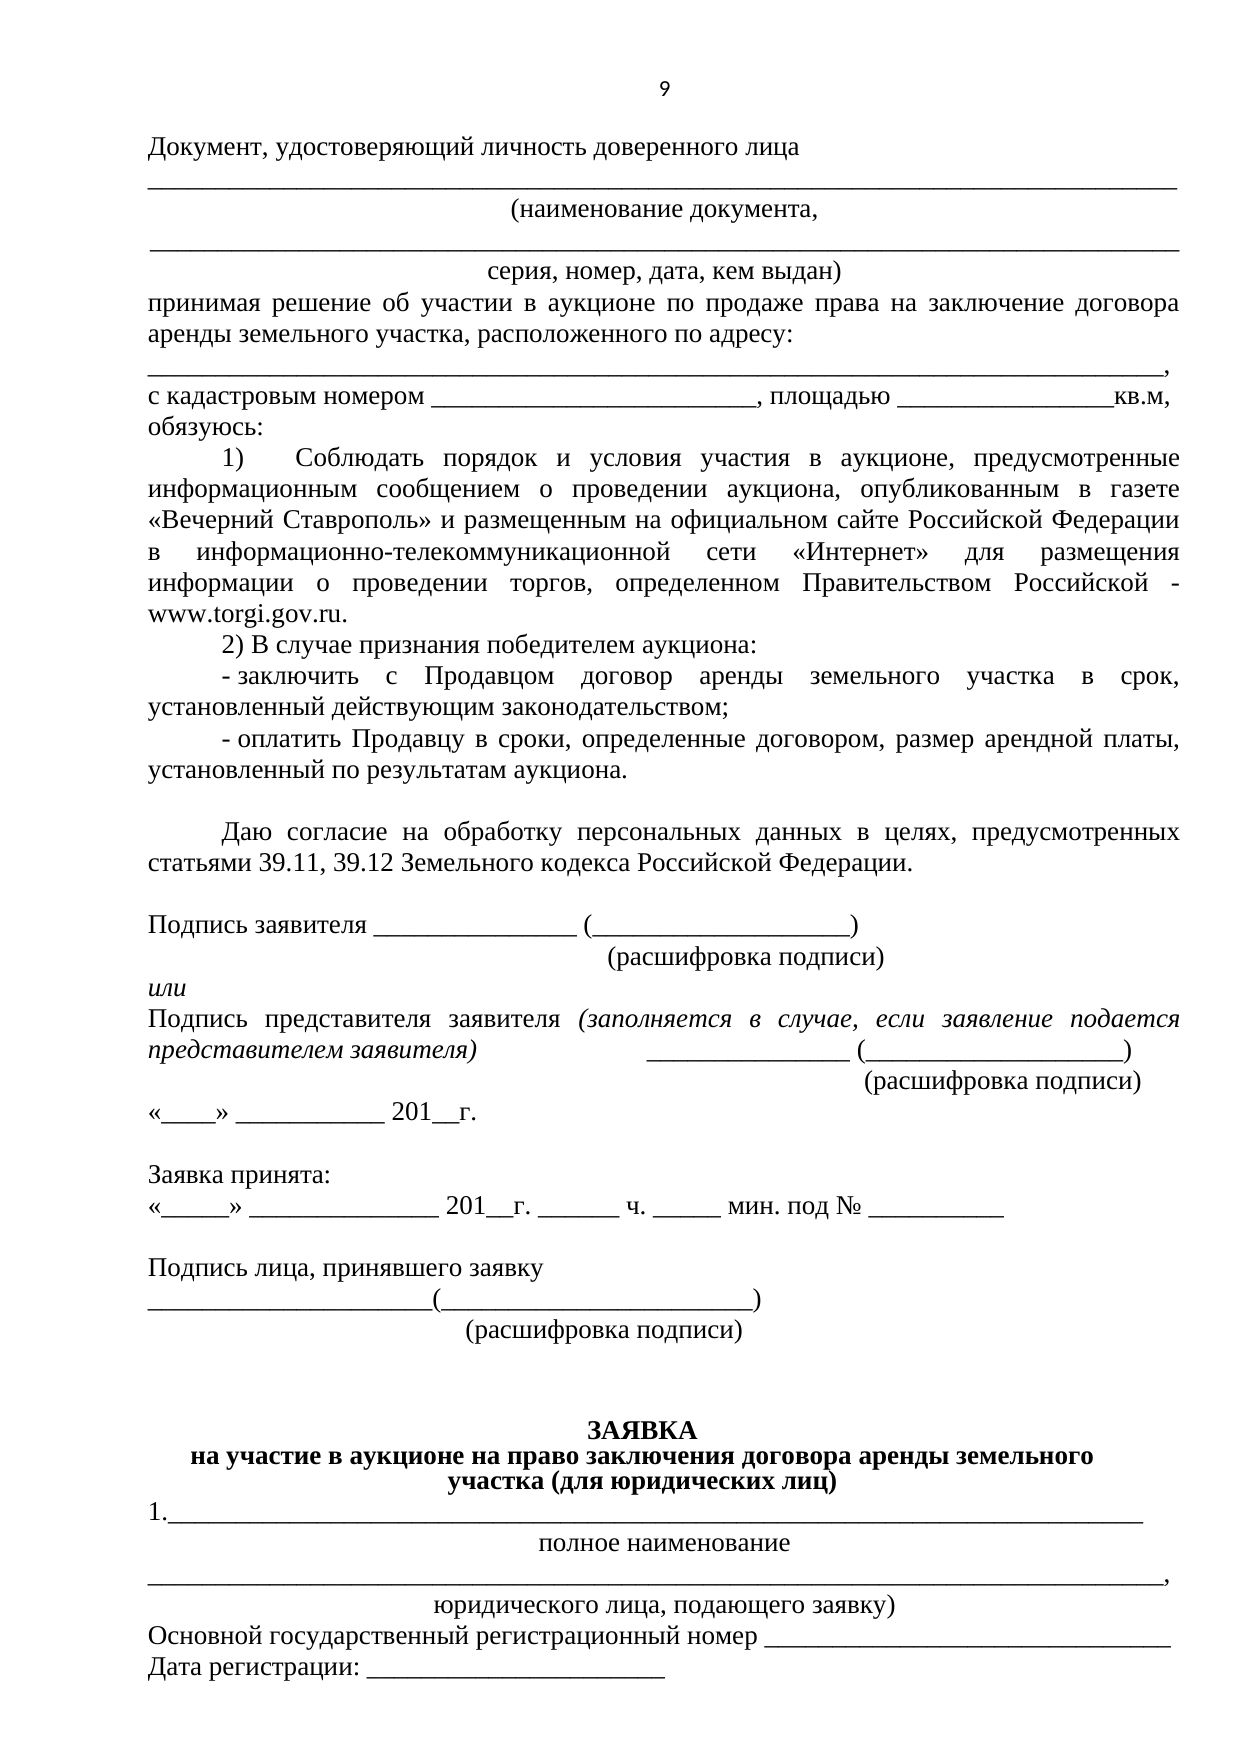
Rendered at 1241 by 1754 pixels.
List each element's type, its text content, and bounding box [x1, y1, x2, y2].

text (расшифровка подписи) [148, 1064, 1181, 1095]
text Дата регистрации: ______________________ [148, 1650, 1181, 1681]
list Соблюдать порядок и условия участия в аукционе, предусмотренные информационным сообщением о проведении аукциона, опубликованным в газете «Вечерний Ставрополь» и размещенным на официальном сайте Российской Федерации в информационно-телекоммуникационной сети «Интернет» для размещения информации о проведении торгов, определенном Правительством Российской - www.torgi.gov.ru. [148, 441, 1181, 628]
text Даю согласие на обработку персональных данных в целях, предусмотренных статьями 39.11, 39.12 Земельного кодекса Российской Федерации. [148, 815, 1181, 877]
text принимая решение об участии в аукционе по продаже права на заключение договора аренды земельного участка, расположенного по адресу: [148, 286, 1181, 348]
text «____» ___________ 201__г. [148, 1095, 1181, 1127]
text (расшифровка подписи) [148, 940, 1181, 971]
text Подпись лица, принявшего заявку [148, 1251, 1181, 1282]
text юридического лица, подающего заявку) [148, 1588, 1181, 1619]
text Заявка принята: [148, 1158, 1181, 1189]
text Документ, удостоверяющий личность доверенного лица ____________________________________________________________________________ [148, 130, 1181, 192]
text с кадастровым номером ________________________, площадью ________________кв.м, [148, 379, 1181, 410]
text - заключить с Продавцом договор аренды земельного участка в срок, установленный действующим законодательством; [148, 659, 1181, 722]
text «_____» ______________ 201__г. ______ ч. _____ мин. под № __________ [148, 1189, 1181, 1220]
text обязуюсь: [148, 410, 1181, 441]
text 1.________________________________________________________________________ [148, 1494, 1181, 1526]
text на участие в аукционе на право заключения договора аренды земельного участка (для юридических лиц) [148, 1444, 1137, 1494]
text - оплатить Продавцу в сроки, определенные договором, размер арендной платы, установленный по результатам аукциона. [148, 722, 1181, 784]
text полное наименование [148, 1526, 1181, 1557]
text Основной государственный регистрационный номер ______________________________ [148, 1619, 1181, 1650]
text ___________________________________________________________________________, [148, 348, 1181, 379]
text (расшифровка подписи) [148, 1313, 1181, 1344]
text 2) В случае признания победителем аукциона: [148, 628, 1181, 659]
text Подпись заявителя _______________ (___________________) [148, 908, 1181, 940]
text (наименование документа, ____________________________________________________________________________ [148, 192, 1181, 254]
text _____________________(_______________________) [148, 1282, 1181, 1313]
text Подпись представителя заявителя (заполняется в случае, если заявление подается представителем заявителя) _______________ (___________________) [148, 1002, 1181, 1064]
text или [148, 971, 1181, 1002]
text ___________________________________________________________________________, [148, 1557, 1181, 1588]
text серия, номер, дата, кем выдан) [148, 254, 1181, 286]
text ЗАЯВКА [148, 1419, 1137, 1444]
